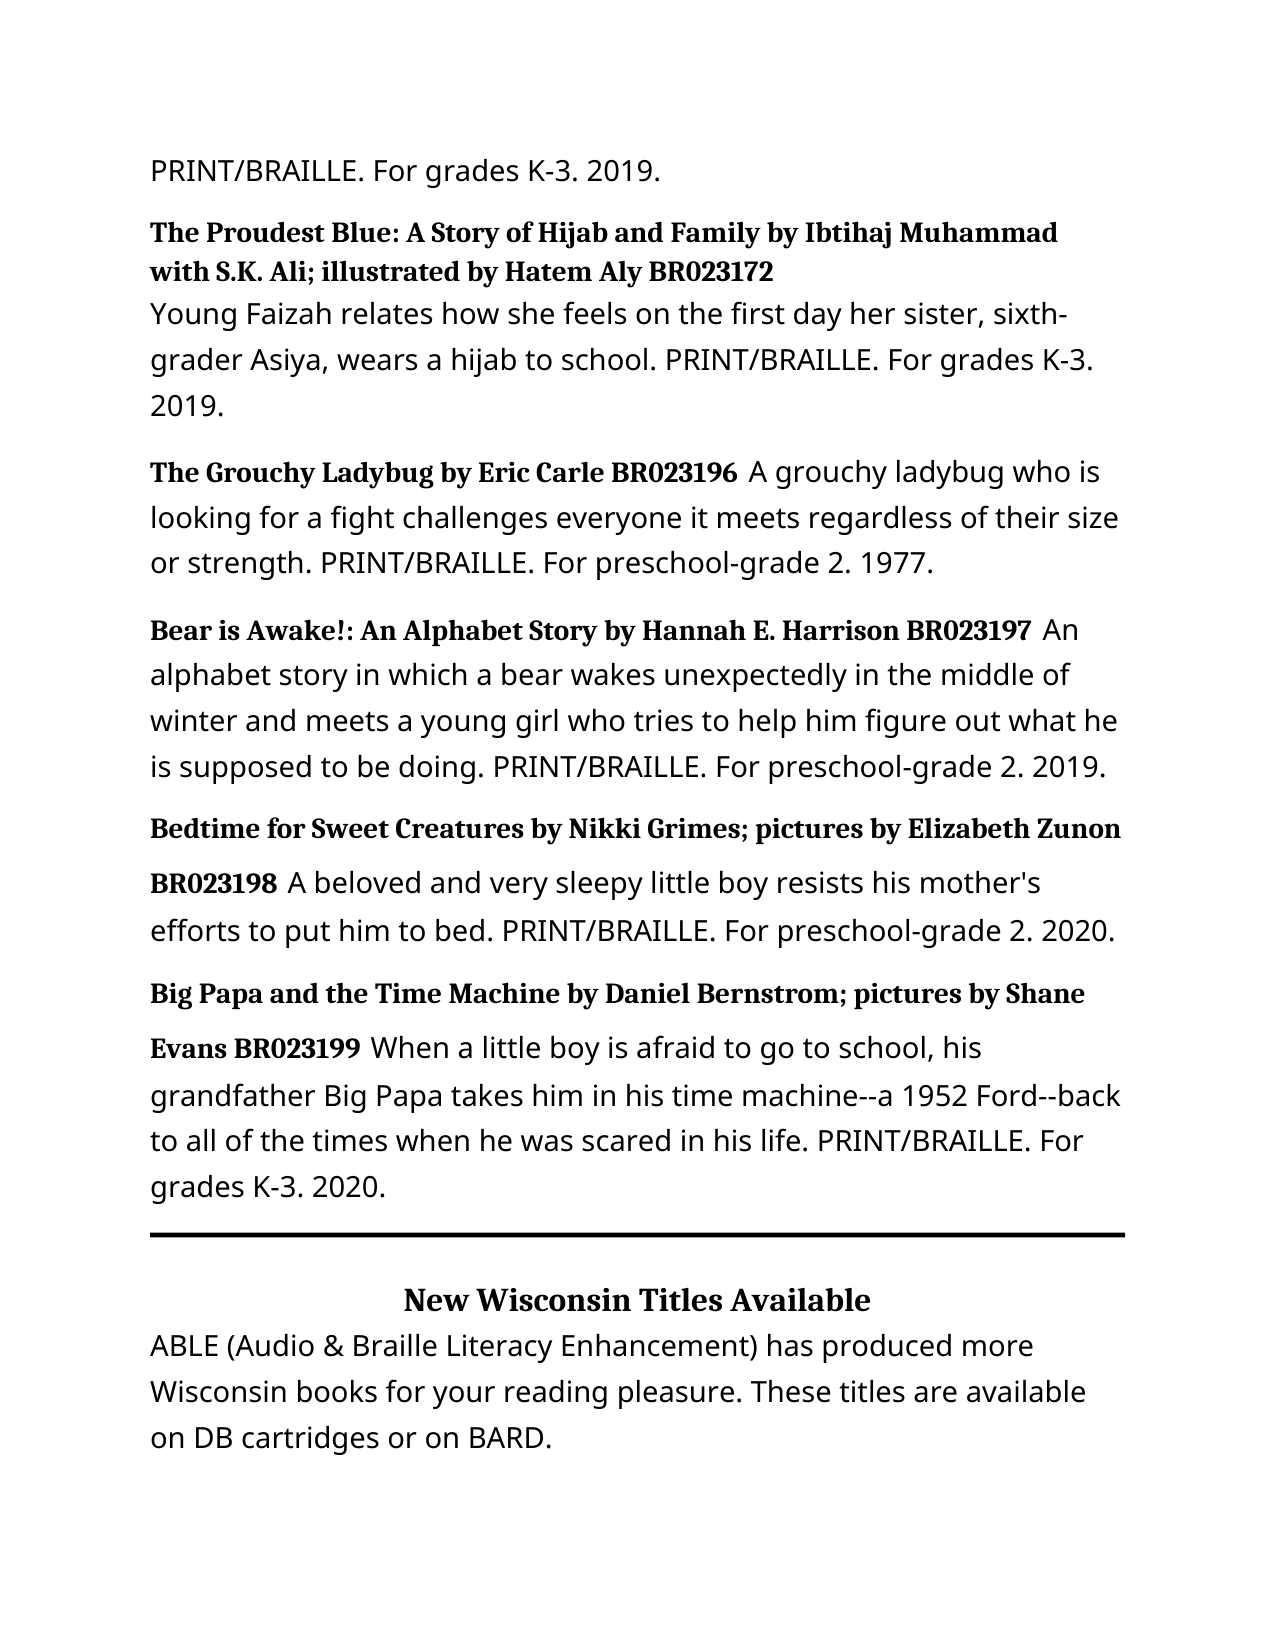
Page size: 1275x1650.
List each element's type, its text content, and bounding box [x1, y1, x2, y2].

text Young Faizah relates how she feels on the first day her sister, sixth-grader Asiya, wears a hijab to school. PRINT/BRAILLE. For grades K-3. 2019. [150, 293, 1125, 424]
text Bedtime for Sweet Creatures by Nikki Grimes; pictures by Elizabeth Zunon BR023198 A beloved and very sleepy little boy resists his mother's efforts to put him to bed. PRINT/BRAILLE. For preschool-grade 2. 2020. [150, 812, 1125, 950]
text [150, 150, 1125, 190]
text ABLE (Audio & Braille Literacy Enhancement) has produced more Wisconsin books for your reading pleasure. These titles are available on DB cartridges or on BARD. [150, 1326, 1125, 1457]
text Bear is Awake!: An Alphabet Story by Hannah E. Harrison BR023197 An alphabet story in which a bear wakes unexpectedly in the middle of winter and meets a young girl who tries to help him figure out what he is supposed to be doing. PRINT/BRAILLE. For preschool-grade 2. 2019. [150, 609, 1125, 786]
subtitle New Wisconsin Titles Available [150, 1282, 1125, 1320]
text The Grouchy Ladybug by Eric Carle BR023196 A grouchy ladybug who is looking for a fight challenges everyone it meets regardless of their size or strength. PRINT/BRAILLE. For preschool-grade 2. 1977. [150, 451, 1125, 582]
subtitle The Proudest Blue: A Story of Hijab and Family by Ibtihaj Muhammad with S.K. Ali; illustrated by Hatem Aly BR023172 [150, 216, 1125, 288]
text Big Papa and the Time Machine by Daniel Bernstrom; pictures by Shane Evans BR023199 When a little boy is afraid to go to school, his grandfather Big Papa takes him in his time machine--a 1952 Ford--back to all of the times when he was scared in his life. PRINT/BRAILLE. For grades K-3. 2020. [150, 977, 1125, 1206]
